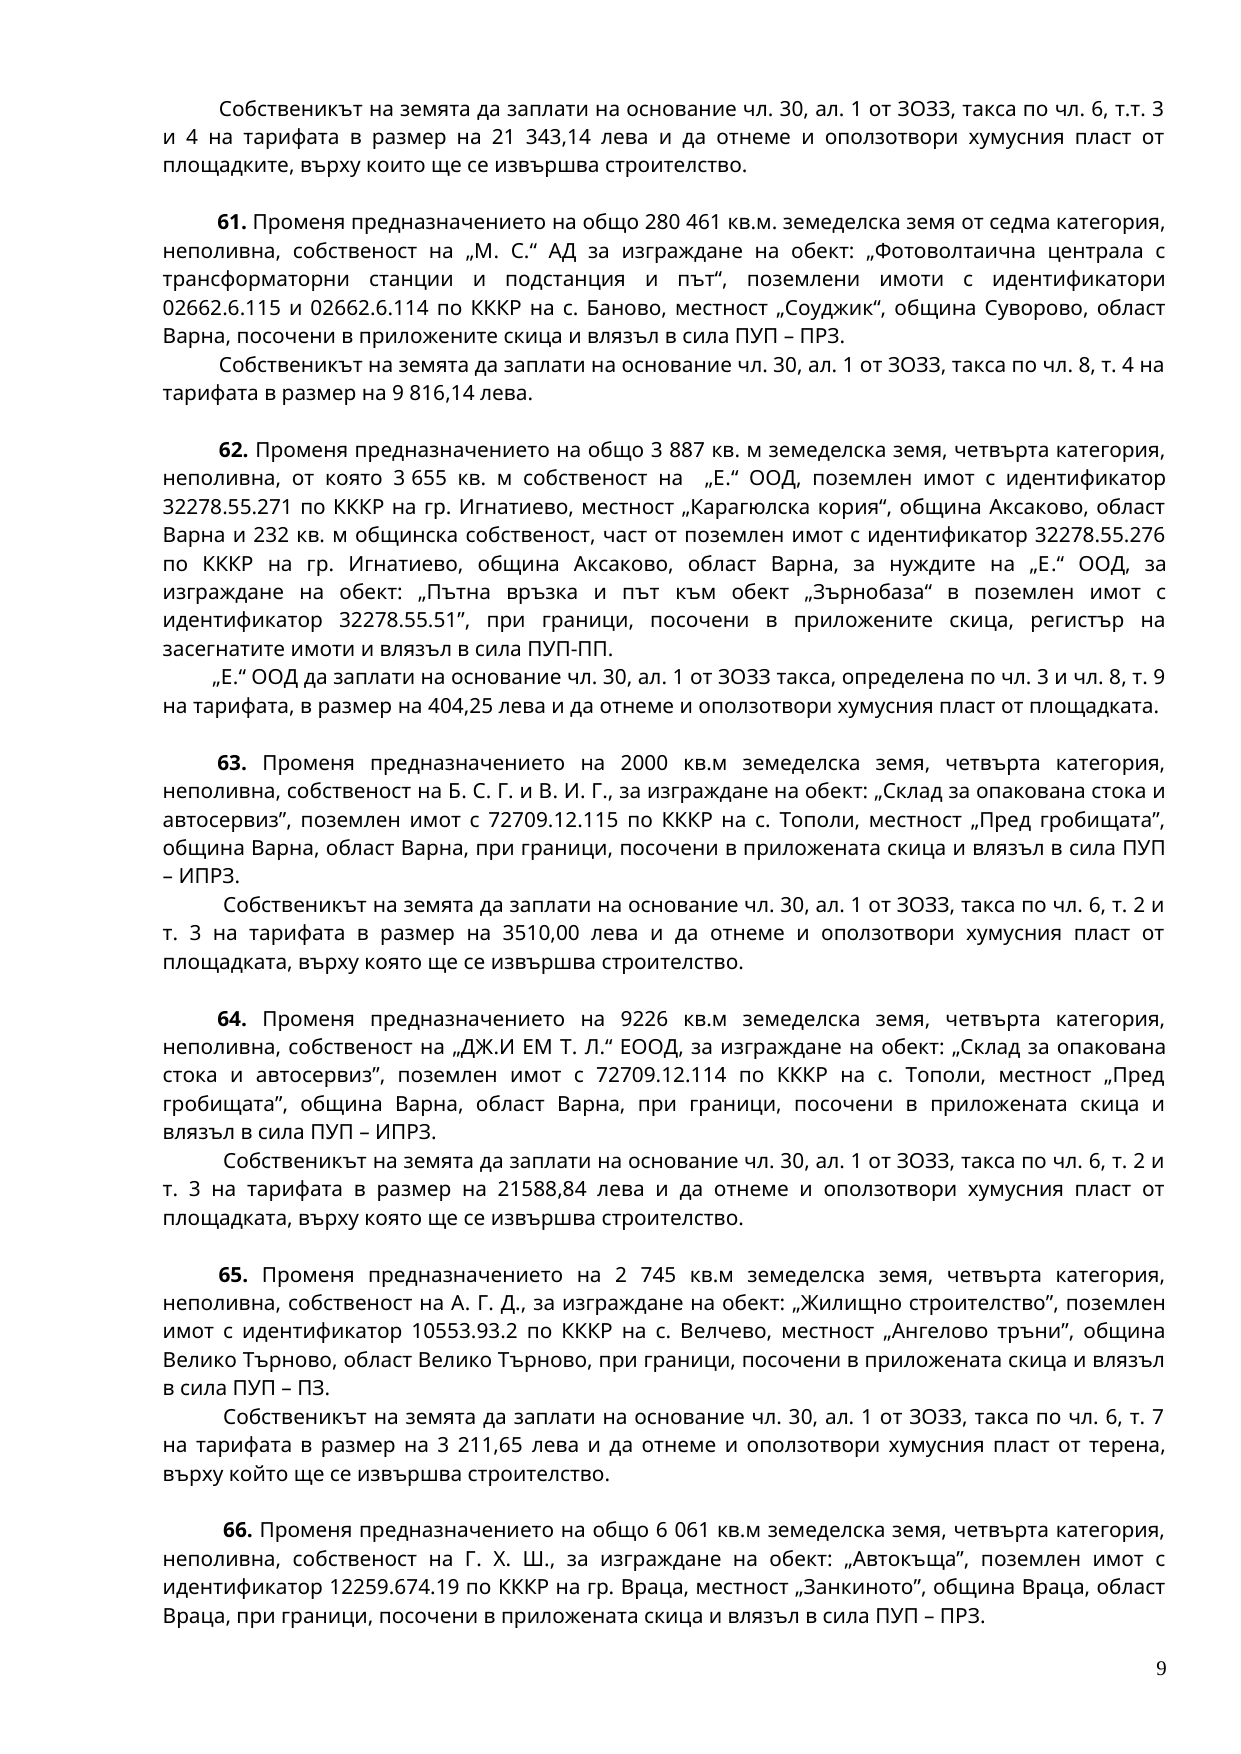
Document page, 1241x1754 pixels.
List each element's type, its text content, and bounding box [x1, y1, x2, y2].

text Собственикът на земята да заплати на основание чл. 30, ал. 1 от ЗОЗЗ, такса по чл. 6, т. 2 и т. 3 на тарифата в размер на 21588,84 лева и да отнеме и оползотвори хумусния пласт от площадката, върху която ще се извършва строителство. [162, 1146, 1167, 1231]
text 63. Променя предназначението на 2000 кв.м земеделска земя, четвърта категория, неполивна, собственост на Б. С. Г. и В. И. Г., за изграждане на обект: „Склад за опакована стока и автосервиз”, поземлен имот с 72709.12.115 по КККР на с. Тополи, местност „Пред гробищата”, община Варна, област Варна, при граници, посочени в приложената скица и влязъл в сила ПУП – ИПРЗ. [162, 748, 1167, 890]
text Собственикът на земята да заплати на основание чл. 30, ал. 1 от ЗОЗЗ, такса по чл. 6, т. 7 на тарифата в размер на 3 211,65 лева и да отнеме и оползотвори хумусния пласт от терена, върху който ще се извършва строителство. [162, 1402, 1167, 1487]
text Собственикът на земята да заплати на основание чл. 30, ал. 1 от ЗОЗЗ, такса по чл. 6, т. 2 и т. 3 на тарифата в размер на 3510,00 лева и да отнеме и оползотвори хумусния пласт от площадката, върху която ще се извършва строителство. [162, 890, 1167, 975]
text 64. Променя предназначението на 9226 кв.м земеделска земя, четвърта категория, неполивна, собственост на „ДЖ.И ЕМ Т. Л.“ ЕООД, за изграждане на обект: „Склад за опакована стока и автосервиз”, поземлен имот с 72709.12.114 по КККР на с. Тополи, местност „Пред гробищата”, община Варна, област Варна, при граници, посочени в приложената скица и влязъл в сила ПУП – ИПРЗ. [162, 1004, 1167, 1146]
text Собственикът на земята да заплати на основание чл. 30, ал. 1 от ЗОЗЗ, такса по чл. 8, т. 4 на тарифата в размер на 9 816,14 лева. [162, 350, 1167, 407]
text „Е.“ ООД да заплати на основание чл. 30, ал. 1 от ЗОЗЗ такса, определена по чл. 3 и чл. 8, т. 9 на тарифата, в размер на 404,25 лева и да отнеме и оползотвори хумусния пласт от площадката. [162, 662, 1167, 719]
text 61. Променя предназначението на общо 280 461 кв.м. земеделска земя от седма категория, неполивна, собственост на „М. С.“ АД за изграждане на обект: „Фотоволтаична централа с трансформаторни станции и подстанция и път“, поземлени имоти с идентификатори 02662.6.115 и 02662.6.114 по КККР на с. Баново, местност „Соуджик“, община Суворово, област Варна, посочени в приложените скица и влязъл в сила ПУП – ПРЗ. [162, 207, 1167, 350]
text Собственикът на земята да заплати на основание чл. 30, ал. 1 от ЗОЗЗ, такса по чл. 6, т.т. 3 и 4 на тарифата в размер на 21 343,14 лева и да отнеме и оползотвори хумусния пласт от площадките, върху които ще се извършва строителство. [162, 94, 1167, 179]
text 66. Променя предназначението на общо 6 061 кв.м земеделска земя, четвърта категория, неполивна, собственост на Г. Х. Ш., за изграждане на обект: „Автокъща”, поземлен имот с идентификатор 12259.674.19 по КККР на гр. Враца, местност „Занкиното”, община Враца, област Враца, при граници, посочени в приложената скица и влязъл в сила ПУП – ПРЗ. [162, 1516, 1167, 1629]
text 65. Променя предназначението на 2 745 кв.м земеделска земя, четвърта категория, неполивна, собственост на А. Г. Д., за изграждане на обект: „Жилищно строителство”, поземлен имот с идентификатор 10553.93.2 по КККР на с. Велчево, местност „Ангелово тръни”, община Велико Търново, област Велико Търново, при граници, посочени в приложената скица и влязъл в сила ПУП – ПЗ. [162, 1260, 1167, 1402]
text 62. Променя предназначението на общо 3 887 кв. м земеделска земя, четвърта категория, неполивна, от която 3 655 кв. м собственост на „Е.“ ООД, поземлен имот с идентификатор 32278.55.271 по КККР на гр. Игнатиево, местност „Карагюлска кория“, община Аксаково, област Варна и 232 кв. м общинска собственост, част от поземлен имот с идентификатор 32278.55.276 по КККР на гр. Игнатиево, община Аксаково, област Варна, за нуждите на „Е.“ ООД, за изграждане на обект: „Пътна връзка и път към обект „Зърнобаза“ в поземлен имот с идентификатор 32278.55.51”, при граници, посочени в приложените скица, регистър на засегнатите имоти и влязъл в сила ПУП-ПП. [162, 435, 1167, 662]
